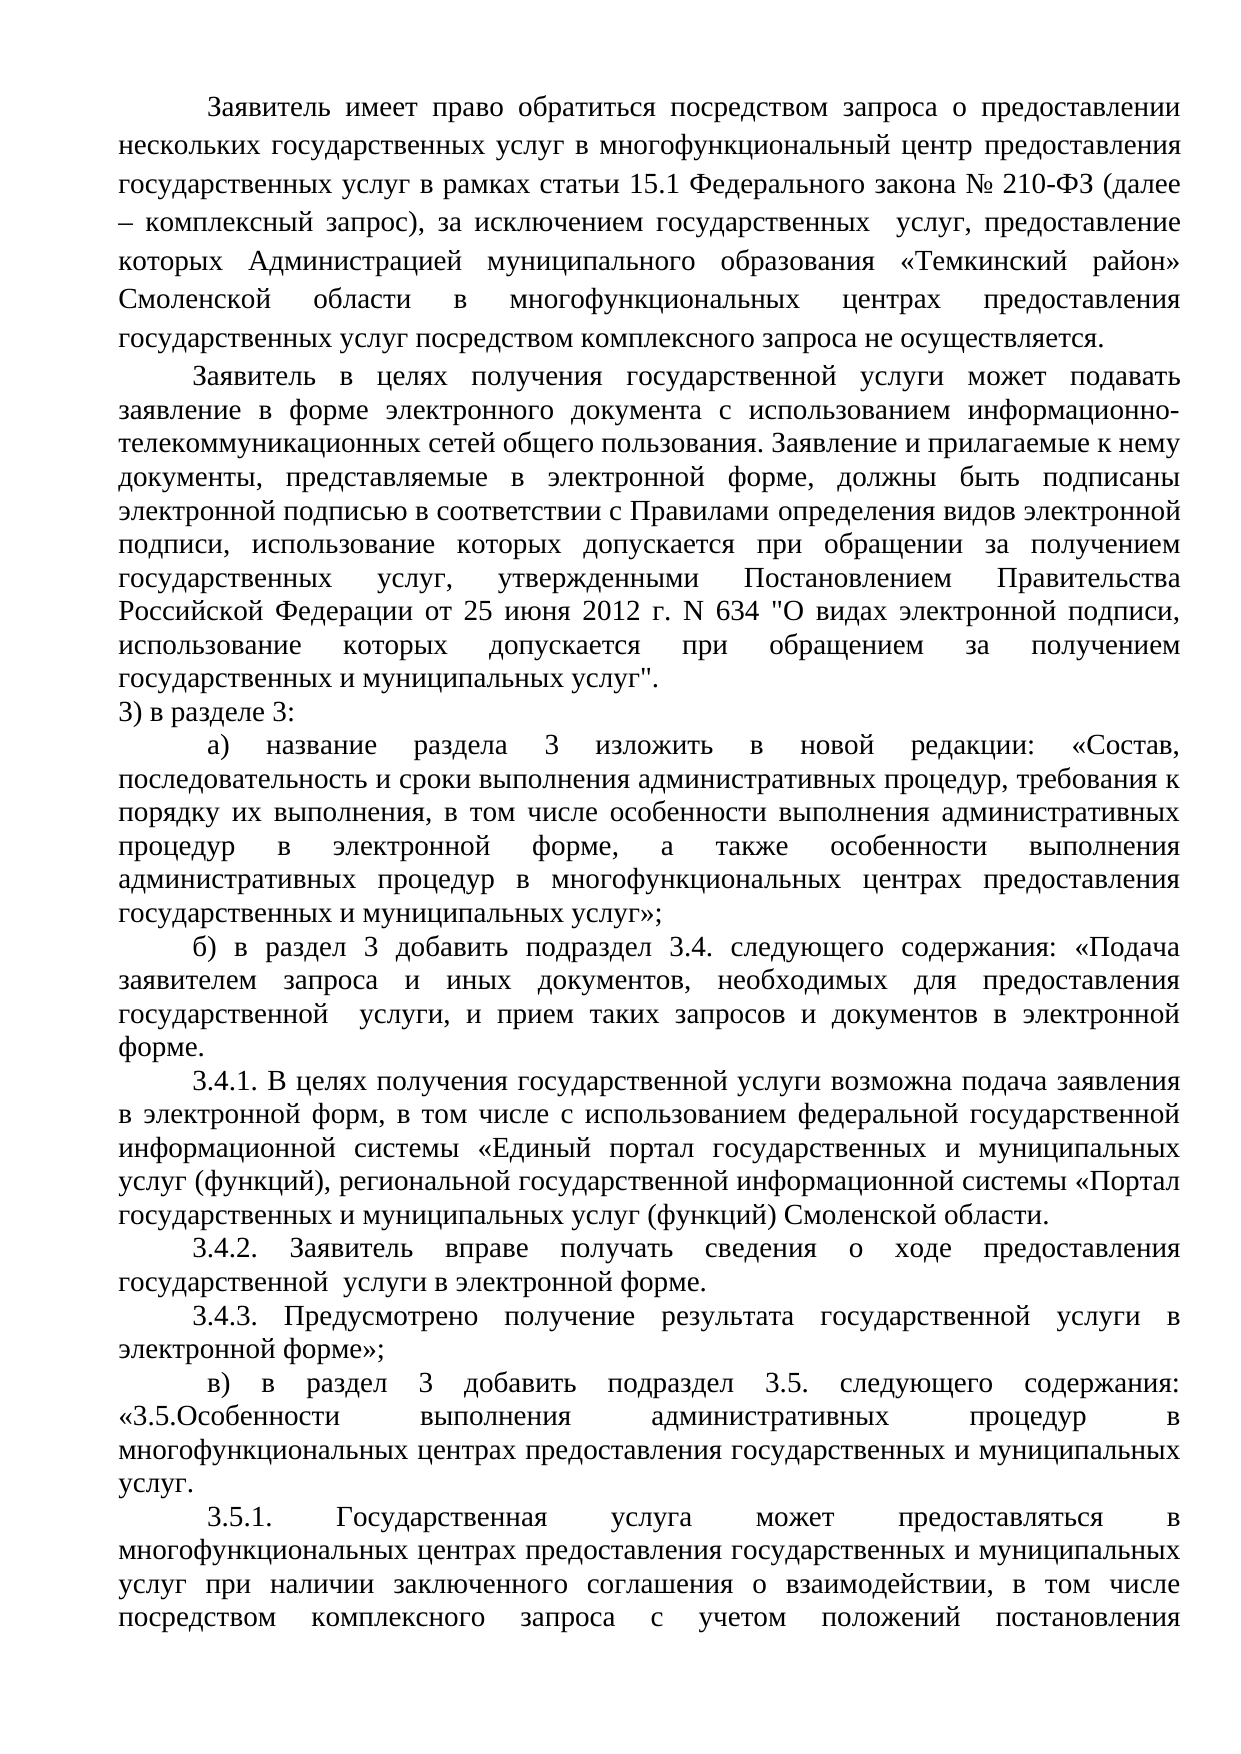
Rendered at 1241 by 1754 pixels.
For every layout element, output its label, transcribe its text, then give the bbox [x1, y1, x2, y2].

text Заявитель в целях получения государственной услуги может подавать заявление в форме электронного документа с использованием информационно-телекоммуникационных сетей общего пользования. Заявление и прилагаемые к нему документы, представляемые в электронной форме, должны быть подписаны электронной подписью в соответствии с Правилами определения видов электронной подписи, использование которых допускается при обращении за получением государственных услуг, утвержденными Постановлением Правительства Российской Федерации от 25 июня 2012 г. N 634 "О видах электронной подписи, использование которых допускается при обращением за получением государственных и муниципальных услуг". [118, 358, 1181, 694]
text 3.4.2. Заявитель вправе получать сведения о ходе предоставления государственной услуги в электронной форме. [118, 1231, 1181, 1298]
text 3) в разделе 3: [118, 694, 1181, 727]
text 3.4.3. Предусмотрено получение результата государственной услуги в электронной форме»; [118, 1298, 1181, 1365]
text а) название раздела 3 изложить в новой редакции: «Состав, последовательность и сроки выполнения административных процедур, требования к порядку их выполнения, в том числе особенности выполнения административных процедур в электронной форме, а также особенности выполнения административных процедур в многофункциональных центрах предоставления государственных и муниципальных услуг»; [118, 727, 1181, 929]
text Заявитель имеет право обратиться посредством запроса о предоставлении нескольких государственных услуг в многофункциональный центр предоставления государственных услуг в рамках статьи 15.1 Федерального закона № 210-ФЗ (далее – комплексный запрос), за исключением государственных услуг, предоставление которых Администрацией муниципального образования «Темкинский район» Смоленской области в многофункциональных центрах предоставления государственных услуг посредством комплексного запроса не осуществляется. [118, 89, 1181, 353]
text в) в раздел 3 добавить подраздел 3.5. следующего содержания: «3.5.Особенности выполнения административных процедур в многофункциональных центрах предоставления государственных и муниципальных услуг. [118, 1365, 1181, 1499]
text б) в раздел 3 добавить подраздел 3.4. следующего содержания: «Подача заявителем запроса и иных документов, необходимых для предоставления государственной услуги, и прием таких запросов и документов в электронной форме. [118, 929, 1181, 1063]
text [118, 1499, 1181, 1633]
text 3.4.1. В целях получения государственной услуги возможна подача заявления в электронной форм, в том числе с использованием федеральной государственной информационной системы «Единый портал государственных и муниципальных услуг (функций), региональной государственной информационной системы «Портал государственных и муниципальных услуг (функций) Смоленской области. [118, 1063, 1181, 1231]
